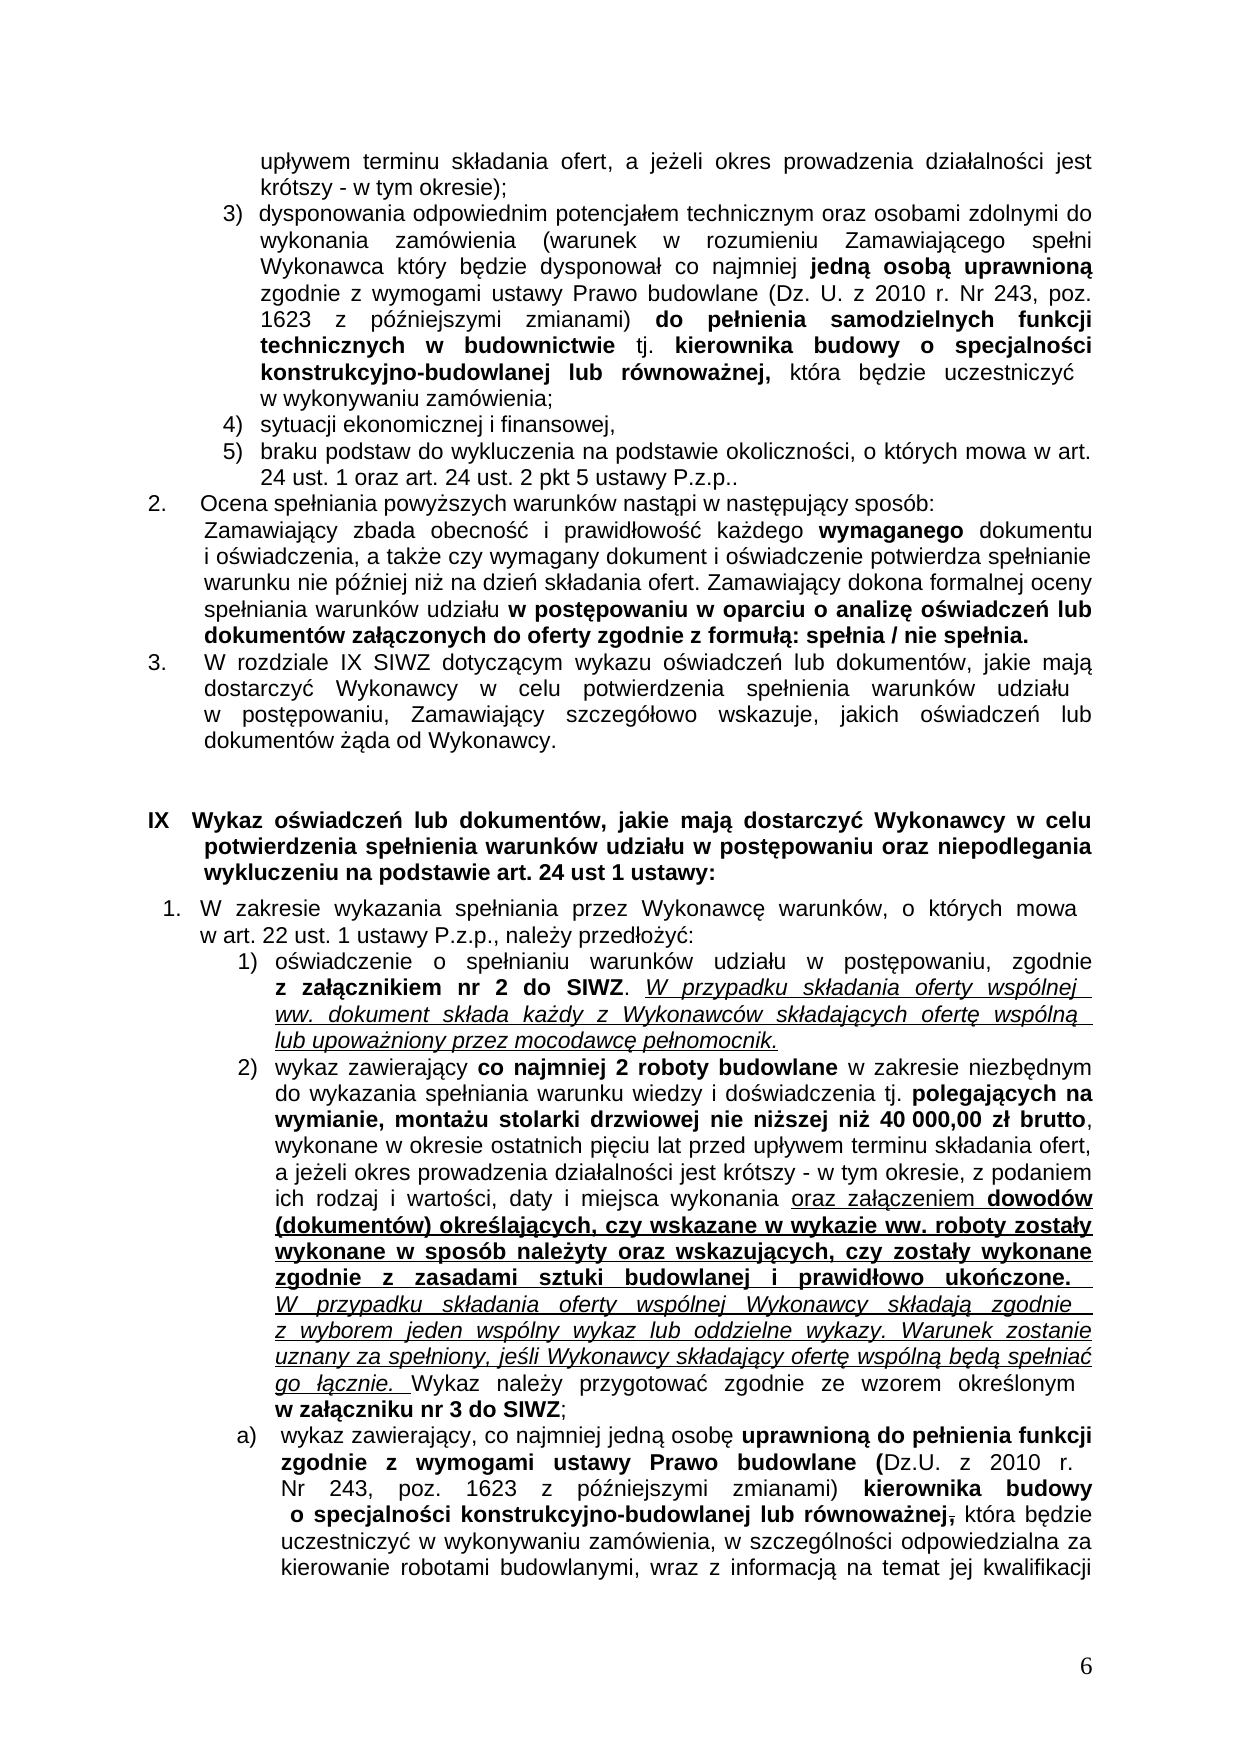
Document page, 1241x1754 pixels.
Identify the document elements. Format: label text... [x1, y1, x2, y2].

list W rozdziale IX SIWZ dotyczącym wykazu oświadczeń lub dokumentów, jakie mają dostarczyć Wykonawcy w celu potwierdzenia spełnienia warunków udziału w postępowaniu, Zamawiający szczegółowo wskazuje, jakich oświadczeń lub dokumentów żąda od Wykonawcy. [148, 648, 1092, 754]
text Zamawiający zbada obecność i prawidłowość każdego wymaganego dokumentu i oświadczenia, a także czy wymagany dokument i oświadczenie potwierdza spełnianie warunku nie później niż na dzień składania ofert. Zamawiający dokona formalnej oceny spełniania warunków udziału w postępowaniu w oparciu o analizę oświadczeń lub dokumentów załączonych do oferty zgodnie z formułą: spełnia / nie spełnia. [204, 517, 1092, 648]
text IX Wykaz oświadczeń lub dokumentów, jakie mają dostarczyć Wykonawcy w celu potwierdzenia spełnienia warunków udziału w postępowaniu oraz niepodlegania wykluczeniu na podstawie art. 24 ust 1 ustawy: [148, 807, 1092, 886]
list Ocena spełniania powyższych warunków nastąpi w następujący sposób: [148, 490, 1092, 517]
list wykaz zawierający co najmniej 2 roboty budowlane w zakresie niezbędnym do wykazania spełniania warunku wiedzy i doświadczenia tj. polegających na wymianie, montażu stolarki drzwiowej nie niższej niż 40 000,00 zł brutto, wykonane w okresie ostatnich pięciu lat przed upływem terminu składania ofert, a jeżeli okres prowadzenia działalności jest krótszy - w tym okresie, z podaniem ich rodzaj i wartości, daty i miejsca wykonania oraz załączeniem dowodów (dokumentów) określających, czy wskazane w wykazie ww. roboty zostały wykonane w sposób należyty oraz wskazujących, czy zostały wykonane zgodnie z zasadami sztuki budowlanej i prawidłowo ukończone. W przypadku składania oferty wspólnej Wykonawcy składają zgodnie z wyborem jeden wspólny wykaz lub oddzielne wykazy. Warunek zostanie uznany za spełniony, jeśli Wykonawcy składający ofertę wspólną będą spełniać go łącznie. Wykaz należy przygotować zgodnie ze wzorem określonym w załączniku nr 3 do SIWZ; [237, 1053, 1092, 1422]
list oświadczenie o spełnianiu warunków udziału w postępowaniu, zgodnie z załącznikiem nr 2 do SIWZ. W przypadku składania oferty wspólnej ww. dokument składa każdy z Wykonawców składających ofertę wspólną lub upoważniony przez mocodawcę pełnomocnik. [237, 948, 1092, 1053]
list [236, 1422, 1092, 1581]
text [221, 148, 1092, 200]
list W zakresie wykazania spełniania przez Wykonawcę warunków, o których mowa w art. 22 ust. 1 ustawy P.z.p., należy przedłożyć: [162, 895, 1092, 948]
text 4) sytuacji ekonomicznej i finansowej, [223, 411, 1092, 438]
text 5) braku podstaw do wykluczenia na podstawie okoliczności, o których mowa w art. 24 ust. 1 oraz art. 24 ust. 2 pkt 5 ustawy P.z.p.. [223, 438, 1092, 490]
text 3) dysponowania odpowiednim potencjałem technicznym oraz osobami zdolnymi do wykonania zamówienia (warunek w rozumieniu Zamawiającego spełni Wykonawca który będzie dysponował co najmniej jedną osobą uprawnioną zgodnie z wymogami ustawy Prawo budowlane (Dz. U. z 2010 r. Nr 243, poz. 1623 z późniejszymi zmianami) do pełnienia samodzielnych funkcji technicznych w budownictwie tj. kierownika budowy o specjalności konstrukcyjno-budowlanej lub równoważnej, która będzie uczestniczyć w wykonywaniu zamówienia; [223, 200, 1092, 411]
